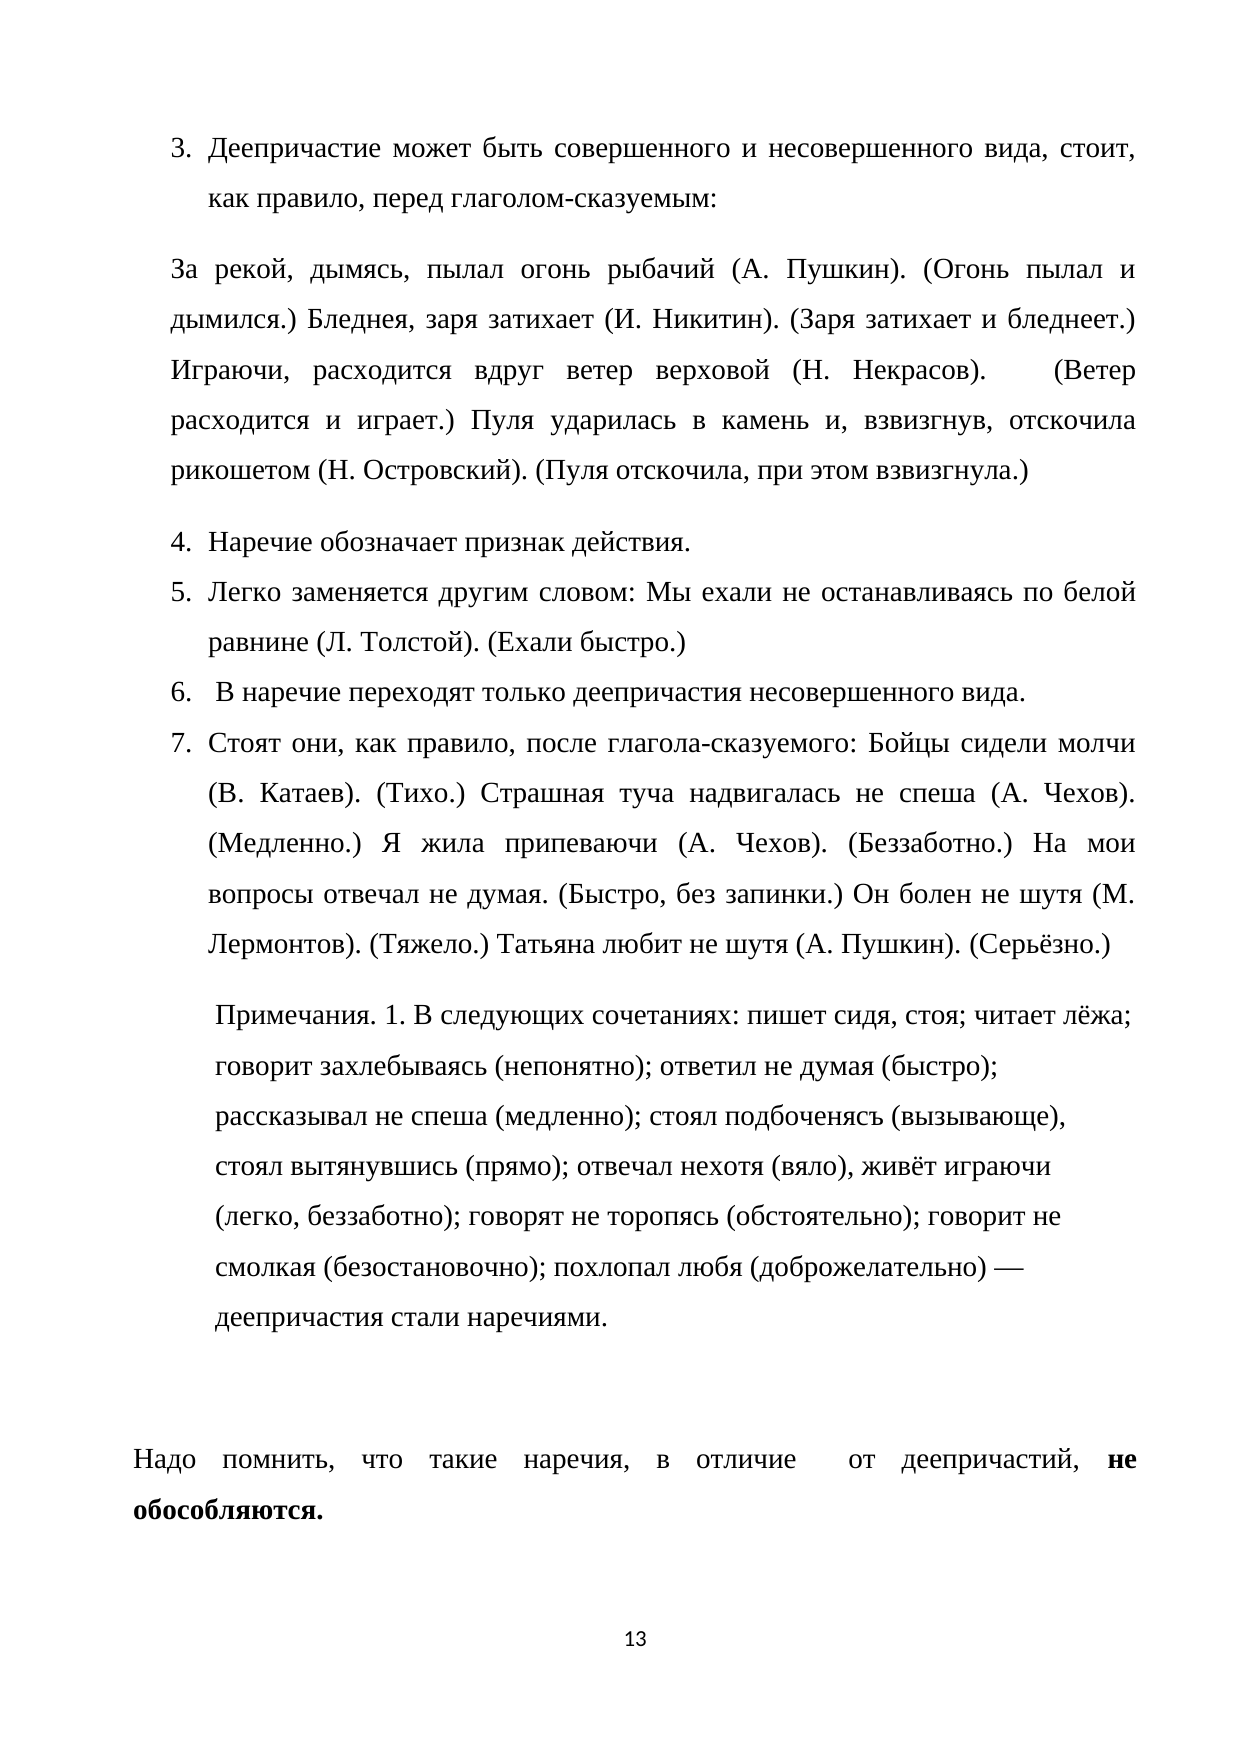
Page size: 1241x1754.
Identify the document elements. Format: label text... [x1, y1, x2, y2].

list Стоят они, как правило, после глагола-сказуемого: Бойцы сидели молчи (В. Катаев). (Тихо.) Страшная туча надвигалась не спеша (А. Чехов). (Медленно.) Я жила припеваючи (А. Чехов). (Беззаботно.) На мои вопросы отвечал не думая. (Быстро, без запинки.) Он болен не шутя (М. Лермонтов). (Тяжело.) Татьяна любит не шутя (А. Пушкин). (Серьёзно.) [170, 725, 1137, 960]
list В наречие переходят только деепричастия несовершенного вида. [170, 674, 1137, 708]
list Деепричастие может быть совершенного и несовершенного вида, стоит, как правило, перед глаголом-сказуемым: [170, 130, 1137, 214]
list Наречие обозначает признак действия. [170, 524, 1137, 557]
text За рекой, дымясь, пылал огонь рыбачий (А. Пушкин). (Огонь пылал и дымился.) Бледнея, заря затихает (И. Никитин). (Заря затихает и бледнеет.) Играючи, расходится вдруг ветер верховой (Н. Некрасов). (Ветер расходится и играет.) Пуля ударилась в камень и, взвизгнув, отскочила рикошетом (Н. Островский). (Пуля отскочила, при этом взвизгнула.) [170, 251, 1137, 486]
list Легко заменяется другим словом: Мы ехали не останавливаясь по белой равнине (Л. Толстой). (Ехали быстро.) [170, 574, 1137, 658]
text Надо помнить, что такие наречия, в отличие от деепричастий, не обособляются. [133, 1441, 1137, 1525]
text Примечания. 1. В следующих сочетаниях: пишет сидя, стоя; читает лёжа; говорит захлебываясь (непонятно); ответил не думая (быстро); рассказывал не спеша (медленно); стоял подбоченясъ (вызывающе), стоял вытянувшись (прямо); отвечал нехотя (вяло), живёт играючи (легко, беззаботно); говорят не торопясь (обстоятельно); говорит не смолкая (безостановочно); похлопал любя (доброжелательно) — деепричастия стали наречиями. [215, 997, 1137, 1333]
